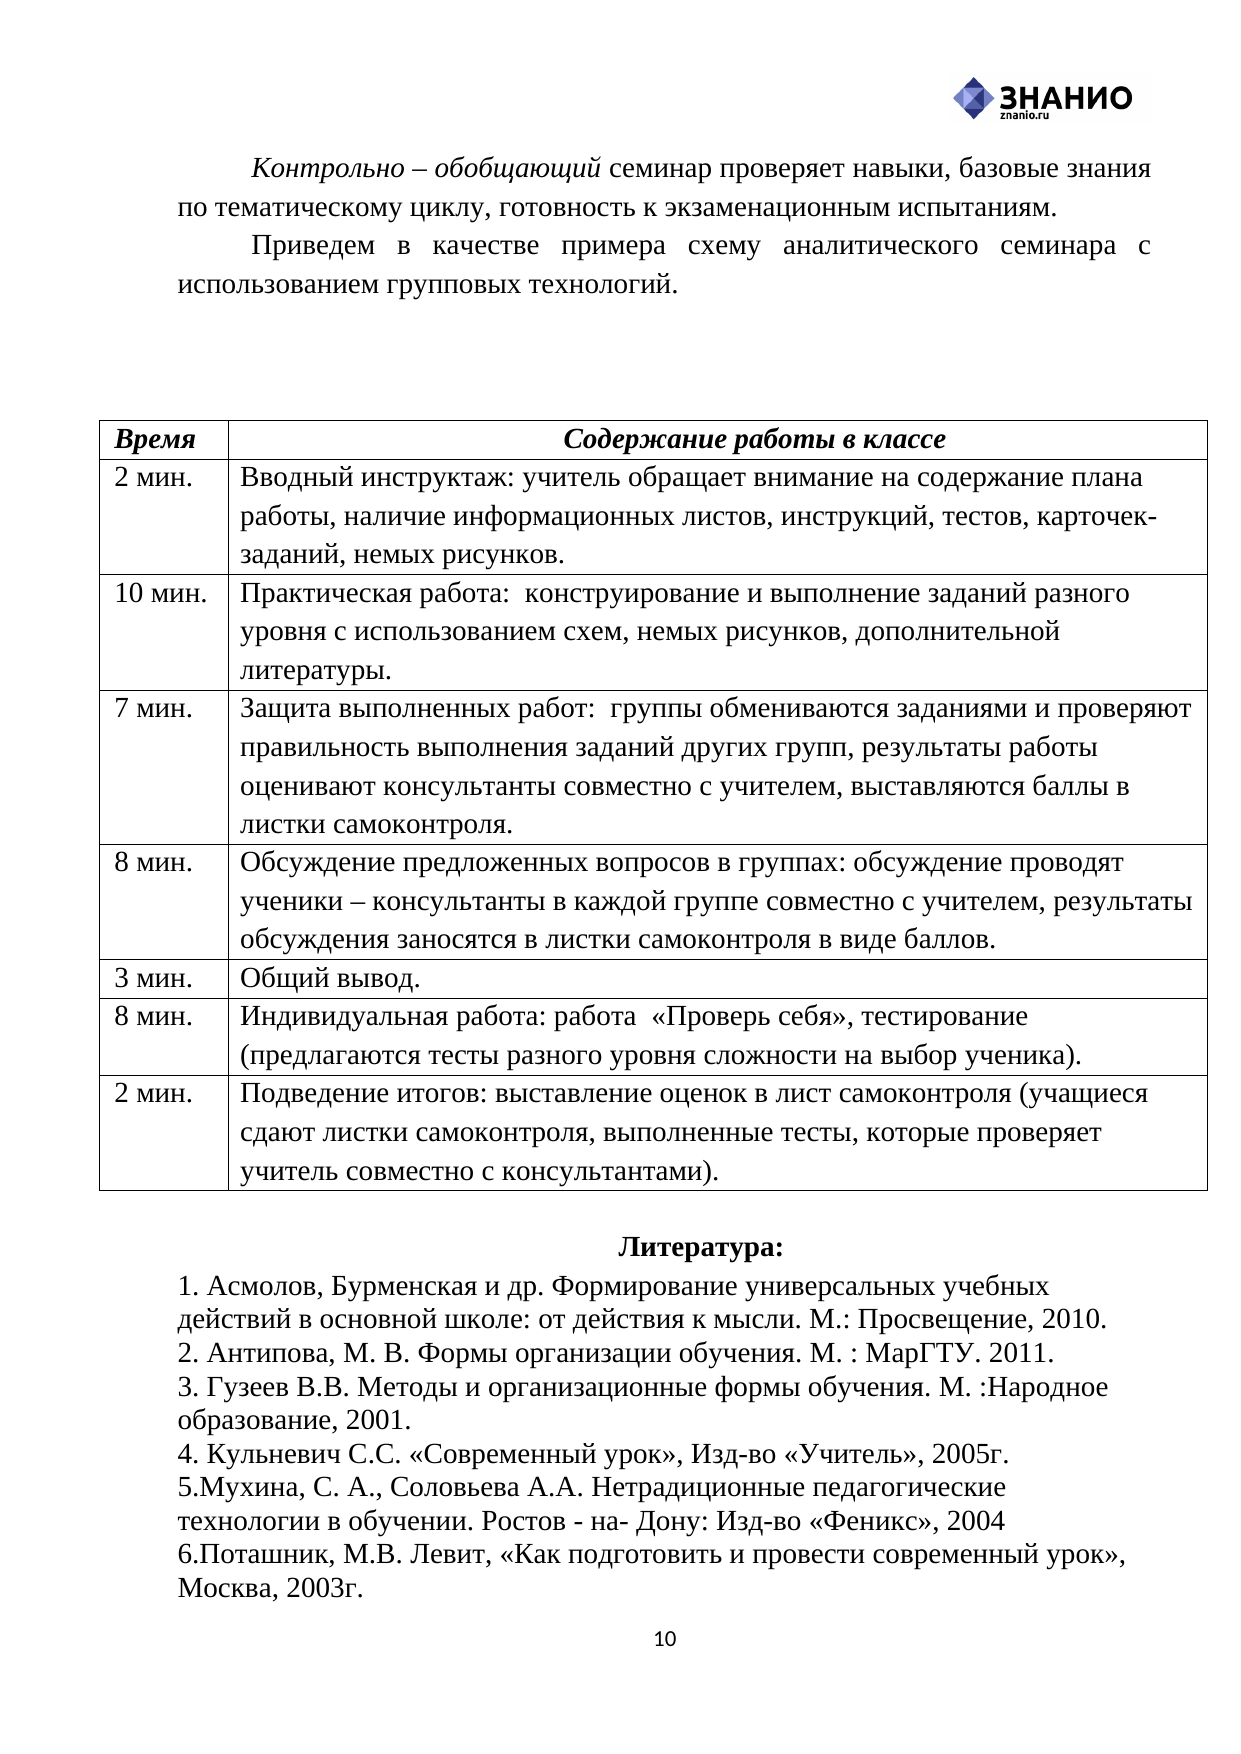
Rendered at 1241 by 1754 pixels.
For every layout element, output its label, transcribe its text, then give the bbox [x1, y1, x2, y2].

table_cell Общий вывод. [229, 960, 1207, 997]
table_cell 2 мин. [100, 1076, 228, 1190]
text 2. Антипова, М. В. Формы организации обучения. М. : МарГТУ. 2011. [177, 1335, 1152, 1369]
text 1. Асмолов, Бурменская и др. Формирование универсальных учебных действий в основной школе: от действия к мысли. М.: Просвещение, 2010. [177, 1268, 1152, 1335]
table_header Содержание работы в классе [229, 421, 1207, 458]
text 4. Кульневич С.С. «Современный урок», Изд-во «Учитель», 2005г. [177, 1436, 1152, 1469]
table_cell Индивидуальная работа: работа «Проверь себя», тестирование (предлагаются тесты разного уровня сложности на выбор ученика). [229, 999, 1207, 1074]
table_cell 2 мин. [100, 460, 228, 574]
table_cell 10 мин. [100, 575, 228, 689]
table_header Время [100, 421, 228, 458]
text Приведем в качестве примера схему аналитического семинара с использованием групповых технологий. [177, 227, 1152, 299]
table_cell 3 мин. [100, 960, 228, 997]
table_cell Защита выполненных работ: группы обмениваются заданиями и проверяют правильность выполнения заданий других групп, результаты работы оценивают консультанты совместно с учителем, выставляются баллы в листки самоконтроля. [229, 691, 1207, 843]
text 3. Гузеев В.В. Методы и организационные формы обучения. М. :Народное образование, 2001. [177, 1369, 1152, 1436]
table_cell Подведение итогов: выставление оценок в лист самоконтроля (учащиеся сдают листки самоконтроля, выполненные тесты, которые проверяет учитель совместно с консультантами). [229, 1076, 1207, 1190]
table_cell 8 мин. [100, 999, 228, 1074]
text 6.Поташник, М.В. Левит, «Как подготовить и провести современный урок», Москва, 2003г. [177, 1536, 1152, 1603]
table_cell Практическая работа: конструирование и выполнение заданий разного уровня с использованием схем, немых рисунков, дополнительной литературы. [229, 575, 1207, 689]
table_cell Обсуждение предложенных вопросов в группах: обсуждение проводят ученики – консультанты в каждой группе совместно с учителем, результаты обсуждения заносятся в листки самоконтроля в виде баллов. [229, 845, 1207, 959]
text 5.Мухина, С. А., Соловьева А.А. Нетрадиционные педагогические технологии в обучении. Ростов - на- Дону: Изд-во «Феникс», 2004 [177, 1469, 1152, 1536]
table_cell 7 мин. [100, 691, 228, 843]
table_cell Вводный инструктаж: учитель обращает внимание на содержание плана работы, наличие информационных листов, инструкций, тестов, карточек- заданий, немых рисунков. [229, 460, 1207, 574]
picture [947, 73, 1152, 123]
table_cell 8 мин. [100, 845, 228, 959]
text Контрольно – обобщающий семинар проверяет навыки, базовые знания по тематическому циклу, готовность к экзаменационным испытаниям. [177, 150, 1152, 222]
text Литература: [177, 1229, 1152, 1263]
